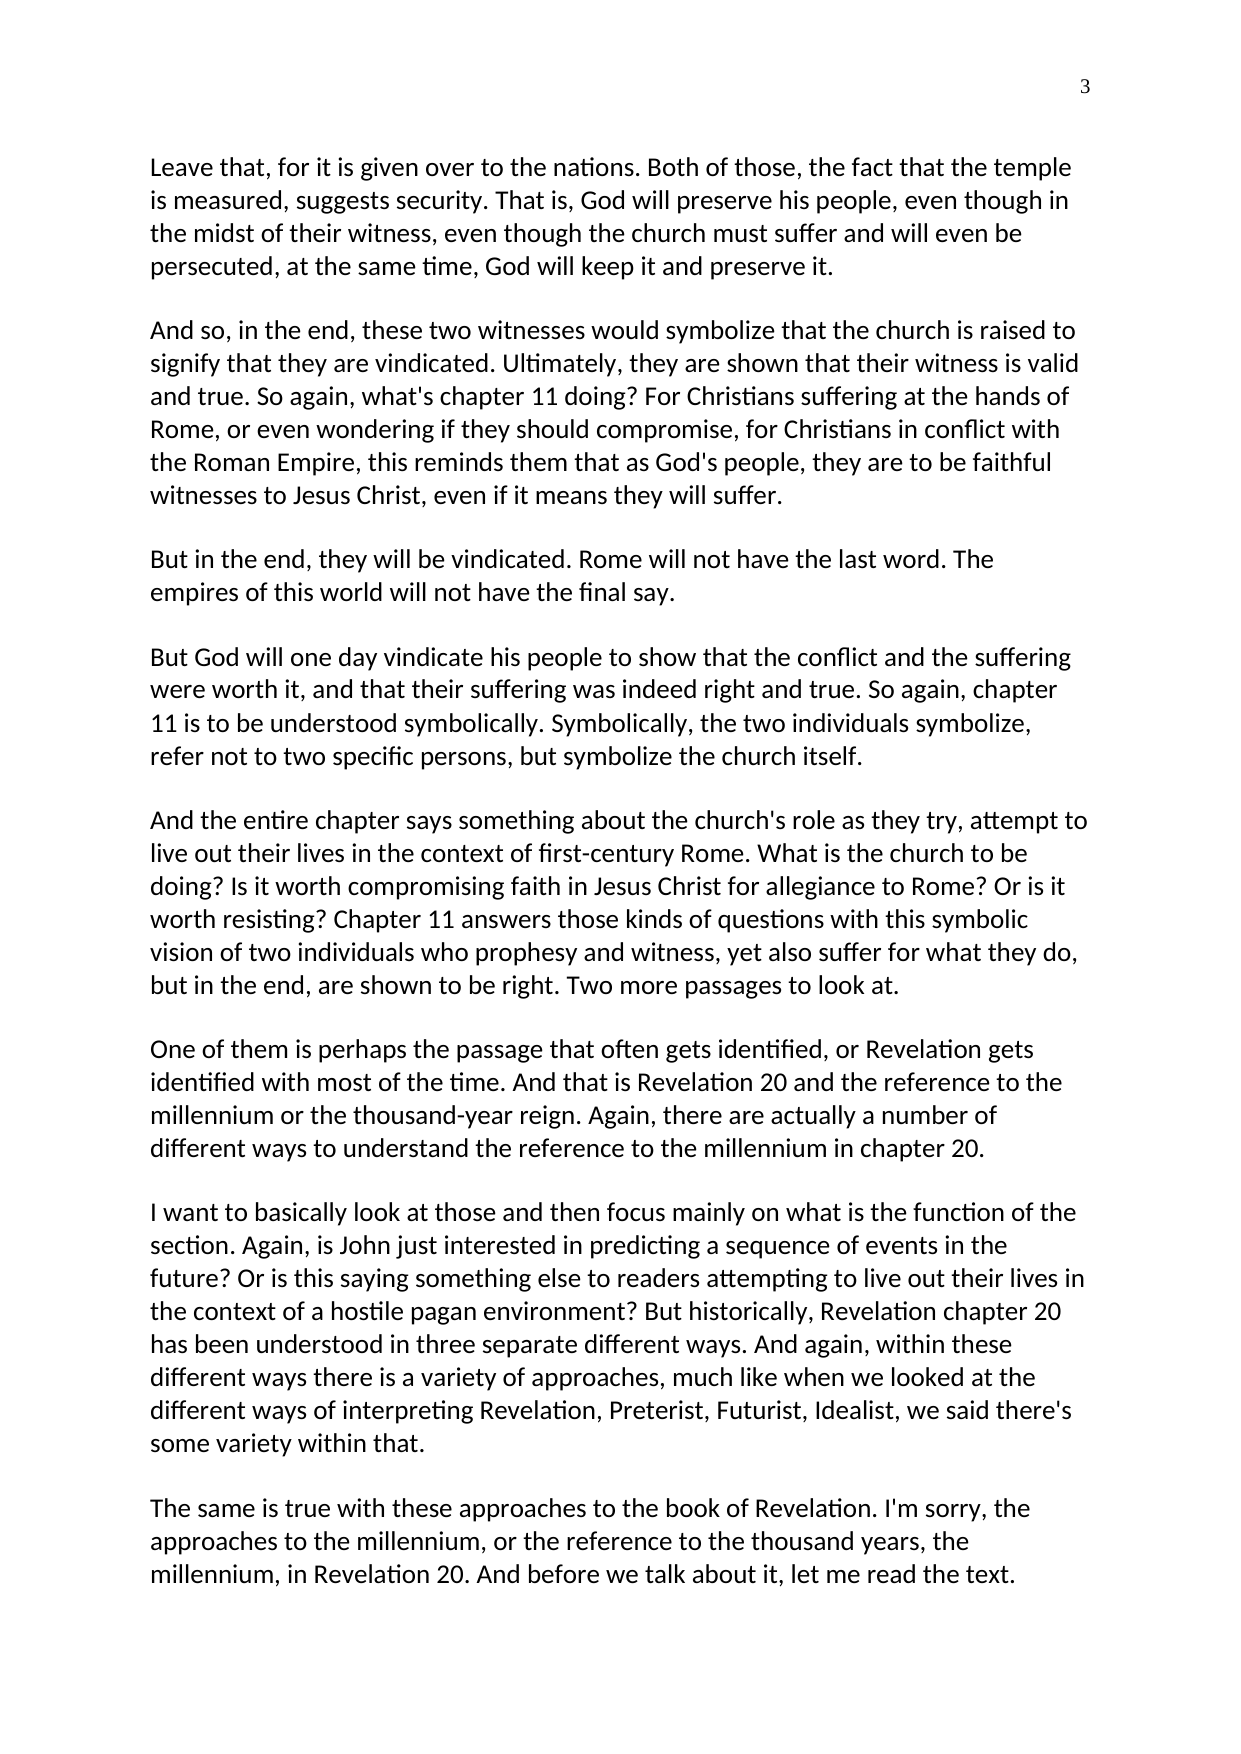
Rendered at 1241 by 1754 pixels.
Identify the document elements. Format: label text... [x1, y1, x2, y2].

text But in the end, they will be vindicated. Rome will not have the last word. The empires of this world will not have the final say. [150, 542, 1090, 608]
text Leave that, for it is given over to the nations. Both of those, the fact that the temple is measured, suggests security. That is, God will preserve his people, even though in the midst of their witness, even though the church must suffer and will even be persecuted, at the same time, God will keep it and preserve it. [150, 150, 1090, 282]
text One of them is perhaps the passage that often gets identified, or Revelation gets identified with most of the time. And that is Revelation 20 and the reference to the millennium or the thousand-year reign. Again, there are actually a number of different ways to understand the reference to the millennium in chapter 20. [150, 1032, 1090, 1164]
text The same is true with these approaches to the book of Revelation. I'm sorry, the approaches to the millennium, or the reference to the thousand years, the millennium, in Revelation 20. And before we talk about it, let me read the text. [150, 1491, 1090, 1590]
text But God will one day vindicate his people to show that the conflict and the suffering were worth it, and that their suffering was indeed right and true. So again, chapter 11 is to be understood symbolically. Symbolically, the two individuals symbolize, refer not to two specific persons, but symbolize the church itself. [150, 640, 1090, 772]
text And so, in the end, these two witnesses would symbolize that the church is raised to signify that they are vindicated. Ultimately, they are shown that their witness is valid and true. So again, what's chapter 11 doing? For Christians suffering at the hands of Rome, or even wondering if they should compromise, for Christians in conflict with the Roman Empire, this reminds them that as God's people, they are to be faithful witnesses to Jesus Christ, even if it means they will suffer. [150, 313, 1090, 511]
text And the entire chapter says something about the church's role as they try, attempt to live out their lives in the context of first-century Rome. What is the church to be doing? Is it worth compromising faith in Jesus Christ for allegiance to Rome? Or is it worth resisting? Chapter 11 answers those kinds of questions with this symbolic vision of two individuals who prophesy and witness, yet also suffer for what they do, but in the end, are shown to be right. Two more passages to look at. [150, 803, 1090, 1001]
text I want to basically look at those and then focus mainly on what is the function of the section. Again, is John just interested in predicting a sequence of events in the future? Or is this saying something else to readers attempting to live out their lives in the context of a hostile pagan environment? But historically, Revelation chapter 20 has been understood in three separate different ways. And again, within these different ways there is a variety of approaches, much like when we looked at the different ways of interpreting Revelation, Preterist, Futurist, Idealist, we said there's some variety within that. [150, 1195, 1090, 1459]
